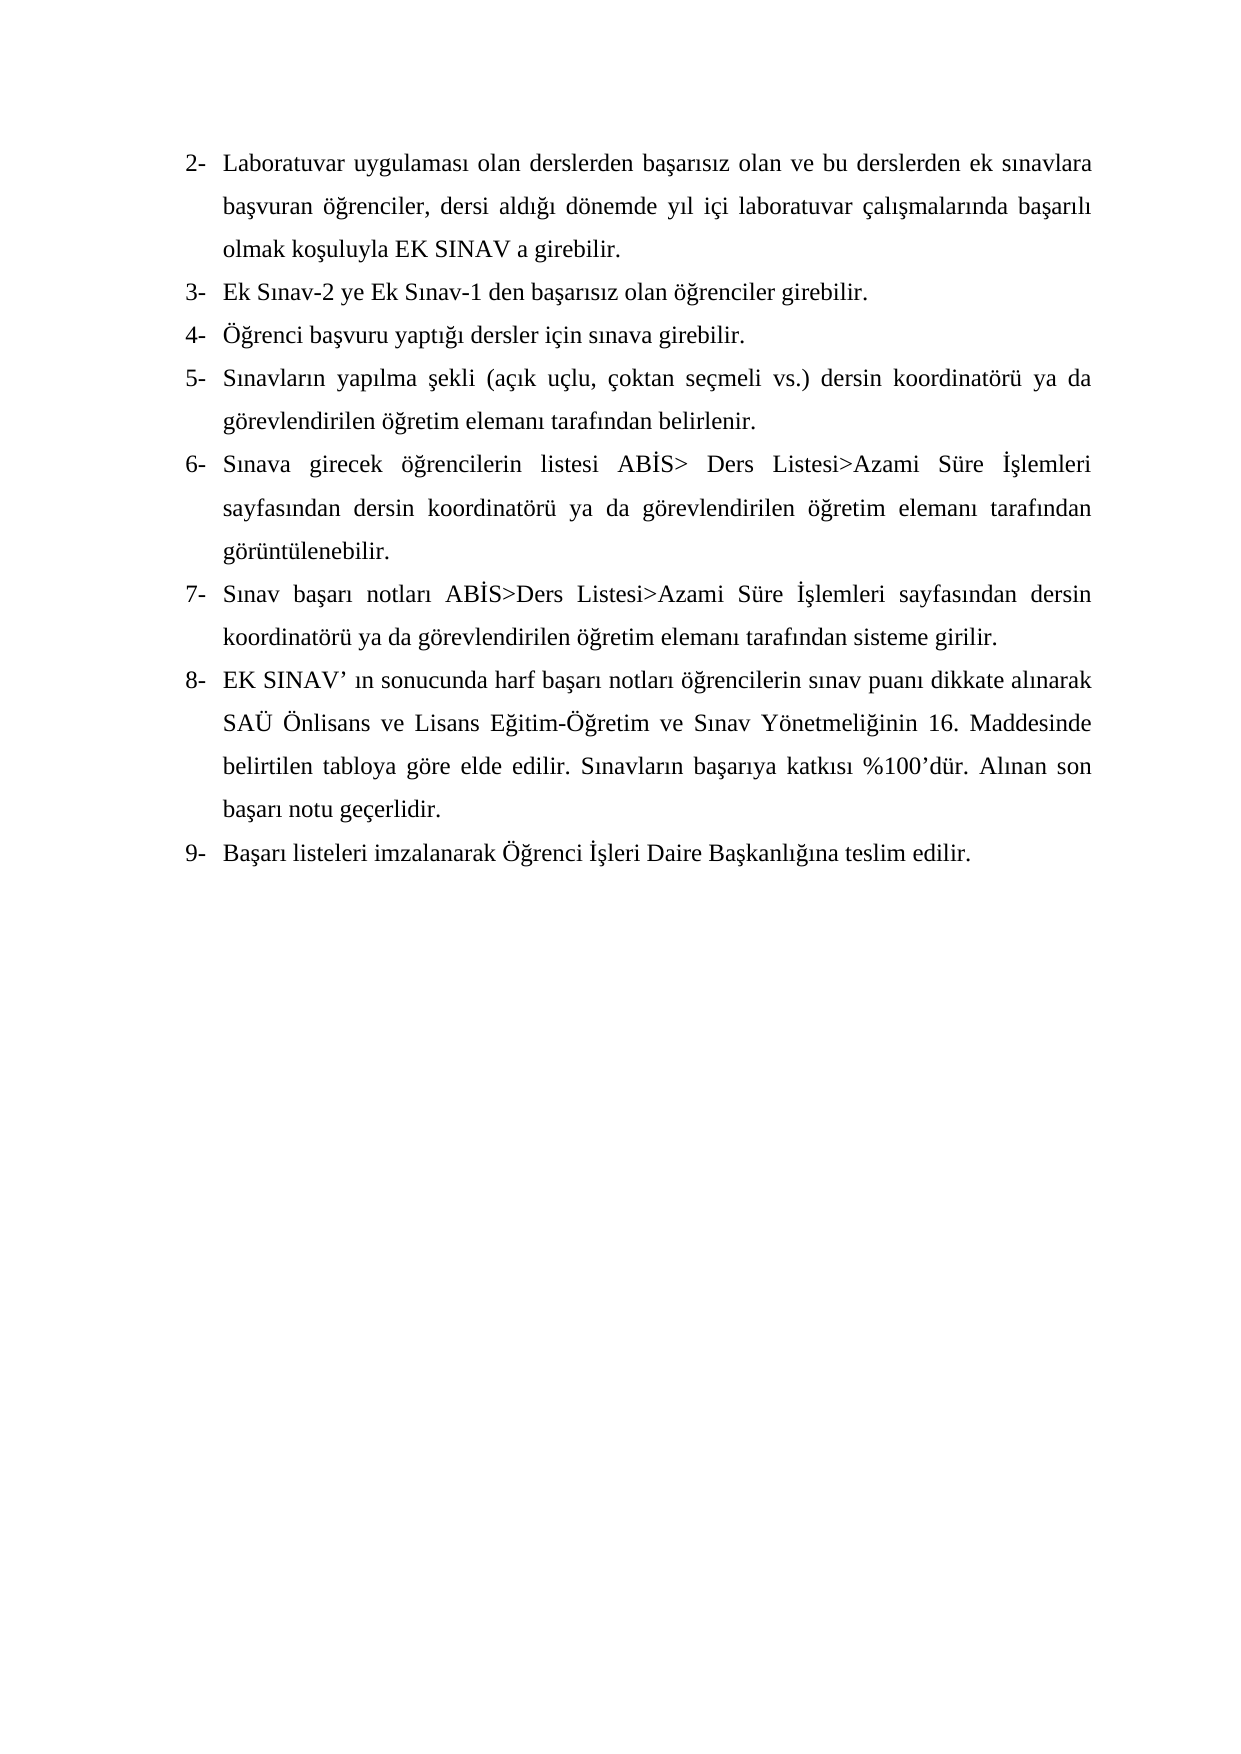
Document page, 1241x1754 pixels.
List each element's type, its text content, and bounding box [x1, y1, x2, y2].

list Öğrenci başvuru yaptığı dersler için sınava girebilir. [185, 320, 1093, 349]
list Laboratuvar uygulaması olan derslerden başarısız olan ve bu derslerden ek sınavlara başvuran öğrenciler, dersi aldığı dönemde yıl içi laboratuvar çalışmalarında başarılı olmak koşuluyla EK SINAV a girebilir. [185, 148, 1093, 263]
list Sınava girecek öğrencilerin listesi ABİS> Ders Listesi>Azami Süre İşlemleri sayfasından dersin koordinatörü ya da görevlendirilen öğretim elemanı tarafından görüntülenebilir. [185, 449, 1093, 564]
list Sınavların yapılma şekli (açık uçlu, çoktan seçmeli vs.) dersin koordinatörü ya da görevlendirilen öğretim elemanı tarafından belirlenir. [185, 363, 1093, 435]
list Ek Sınav-2 ye Ek Sınav-1 den başarısız olan öğrenciler girebilir. [185, 277, 1093, 306]
list Başarı listeleri imzalanarak Öğrenci İşleri Daire Başkanlığına teslim edilir. [185, 838, 1093, 866]
list Sınav başarı notları ABİS>Ders Listesi>Azami Süre İşlemleri sayfasından dersin koordinatörü ya da görevlendirilen öğretim elemanı tarafından sisteme girilir. [185, 579, 1093, 651]
list EK SINAV’ ın sonucunda harf başarı notları öğrencilerin sınav puanı dikkate alınarak SAÜ Önlisans ve Lisans Eğitim-Öğretim ve Sınav Yönetmeliğinin 16. Maddesinde belirtilen tabloya göre elde edilir. Sınavların başarıya katkısı %100’dür. Alınan son başarı notu geçerlidir. [185, 665, 1093, 823]
